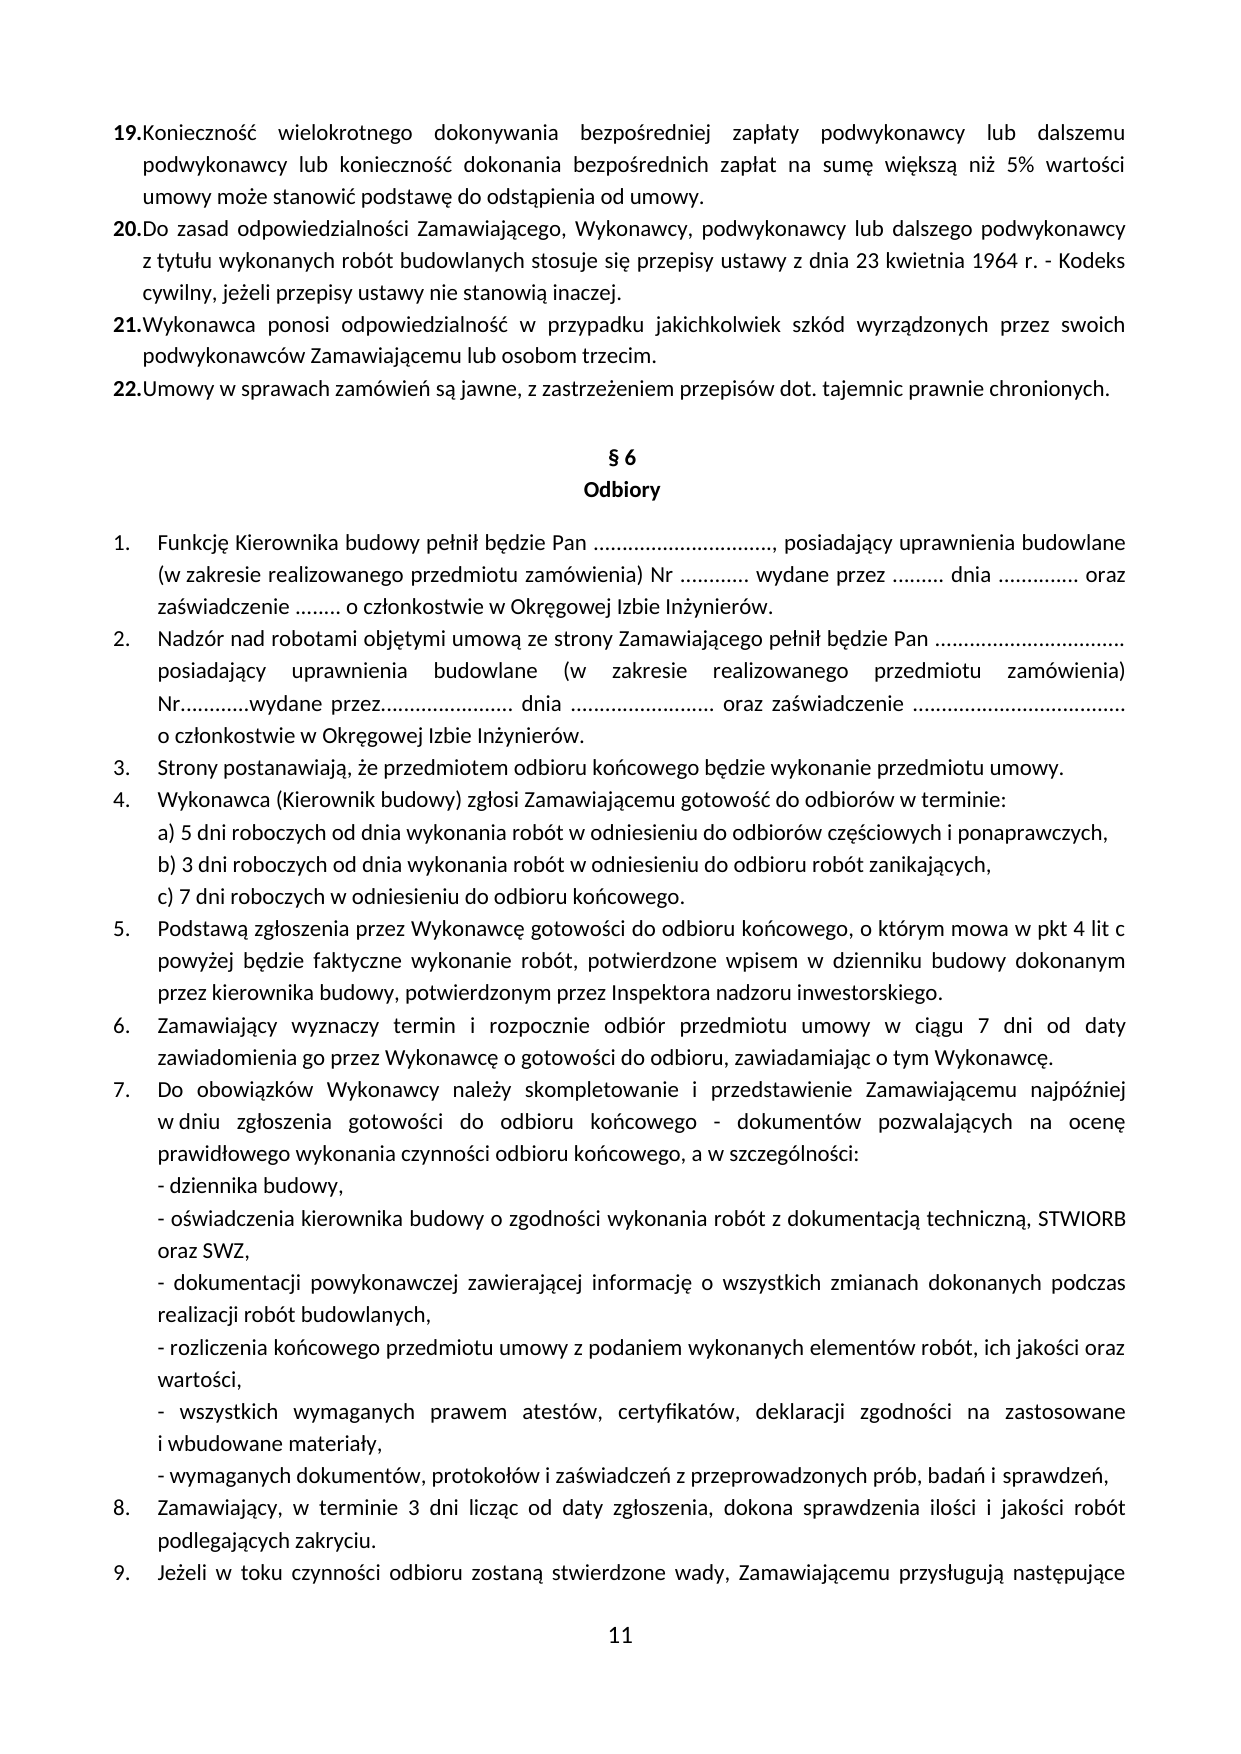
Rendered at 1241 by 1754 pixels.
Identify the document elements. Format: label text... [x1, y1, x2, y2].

text 4. Wykonawca (Kierownik budowy) zgłosi Zamawiającemu gotowość do odbiorów w terminie: [113, 785, 1127, 813]
text 7. Do obowiązków Wykonawcy należy skompletowanie i przedstawienie Zamawiającemu najpóźniej w dniu zgłoszenia gotowości do odbioru końcowego - dokumentów pozwalających na ocenę prawidłowego wykonania czynności odbioru końcowego, a w szczególności: [113, 1075, 1127, 1167]
text - wszystkich wymaganych prawem atestów, certyfikatów, deklaracji zgodności na zastosowane i wbudowane materiały, [157, 1397, 1127, 1457]
text - oświadczenia kierownika budowy o zgodności wykonania robót z dokumentacją techniczną, STWIORB oraz SWZ, [157, 1204, 1127, 1264]
text - dokumentacji powykonawczej zawierającej informację o wszystkich zmianach dokonanych podczas realizacji robót budowlanych, [157, 1268, 1127, 1328]
text 6. Zamawiający wyznaczy termin i rozpocznie odbiór przedmiotu umowy w ciągu 7 dni od daty zawiadomienia go przez Wykonawcę o gotowości do odbioru, zawiadamiając o tym Wykonawcę. [113, 1011, 1127, 1071]
text 1. Funkcję Kierownika budowy pełnił będzie Pan ..............................., posiadający uprawnienia budowlane (w zakresie realizowanego przedmiotu zamówienia) Nr ............ wydane przez ......... dnia .............. oraz zaświadczenie ........ o członkostwie w Okręgowej Izbie Inżynierów. [113, 528, 1127, 620]
text § 6 [113, 427, 1131, 475]
text 3. Strony postanawiają, że przedmiotem odbioru końcowego będzie wykonanie przedmiotu umowy. [113, 753, 1127, 781]
text b) 3 dni roboczych od dnia wykonania robót w odniesieniu do odbioru robót zanikających, [157, 850, 1127, 878]
text 2. Nadzór nad robotami objętymi umową ze strony Zamawiającego pełnił będzie Pan ................................. posiadający uprawnienia budowlane (w zakresie realizowanego przedmiotu zamówienia) Nr............wydane przez....................... dnia ......................... oraz zaświadczenie ..................................... o członkostwie w Okręgowej Izbie Inżynierów. [113, 624, 1127, 749]
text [113, 1558, 1127, 1586]
text 8. Zamawiający, w terminie 3 dni licząc od daty zgłoszenia, dokona sprawdzenia ilości i jakości robót podlegających zakryciu. [113, 1493, 1127, 1554]
list Umowy w sprawach zamówień są jawne, z zastrzeżeniem przepisów dot. tajemnic prawnie chronionych. [113, 370, 1127, 402]
list Wykonawca ponosi odpowiedzialność w przypadku jakichkolwiek szkód wyrządzonych przez swoich podwykonawców Zamawiającemu lub osobom trzecim. [113, 306, 1127, 370]
text - dziennika budowy, [157, 1172, 1127, 1200]
text Odbiory [113, 475, 1131, 503]
text a) 5 dni roboczych od dnia wykonania robót w odniesieniu do odbiorów częściowych i ponaprawczych, [157, 818, 1127, 846]
text - rozliczenia końcowego przedmiotu umowy z podaniem wykonanych elementów robót, ich jakości oraz wartości, [157, 1333, 1127, 1393]
text c) 7 dni roboczych w odniesieniu do odbioru końcowego. [157, 882, 1127, 910]
text - wymaganych dokumentów, protokołów i zaświadczeń z przeprowadzonych prób, badań i sprawdzeń, [157, 1461, 1127, 1489]
list Konieczność wielokrotnego dokonywania bezpośredniej zapłaty podwykonawcy lub dalszemu podwykonawcy lub konieczność dokonania bezpośrednich zapłat na sumę większą niż 5% wartości umowy może stanowić podstawę do odstąpienia od umowy. [113, 114, 1127, 211]
list Do zasad odpowiedzialności Zamawiającego, Wykonawcy, podwykonawcy lub dalszego podwykonawcy z tytułu wykonanych robót budowlanych stosuje się przepisy ustawy z dnia 23 kwietnia 1964 r. - Kodeks cywilny, jeżeli przepisy ustawy nie stanowią inaczej. [113, 211, 1127, 306]
text 5. Podstawą zgłoszenia przez Wykonawcę gotowości do odbioru końcowego, o którym mowa w pkt 4 lit c powyżej będzie faktyczne wykonanie robót, potwierdzone wpisem w dzienniku budowy dokonanym przez kierownika budowy, potwierdzonym przez Inspektora nadzoru inwestorskiego. [113, 914, 1127, 1007]
